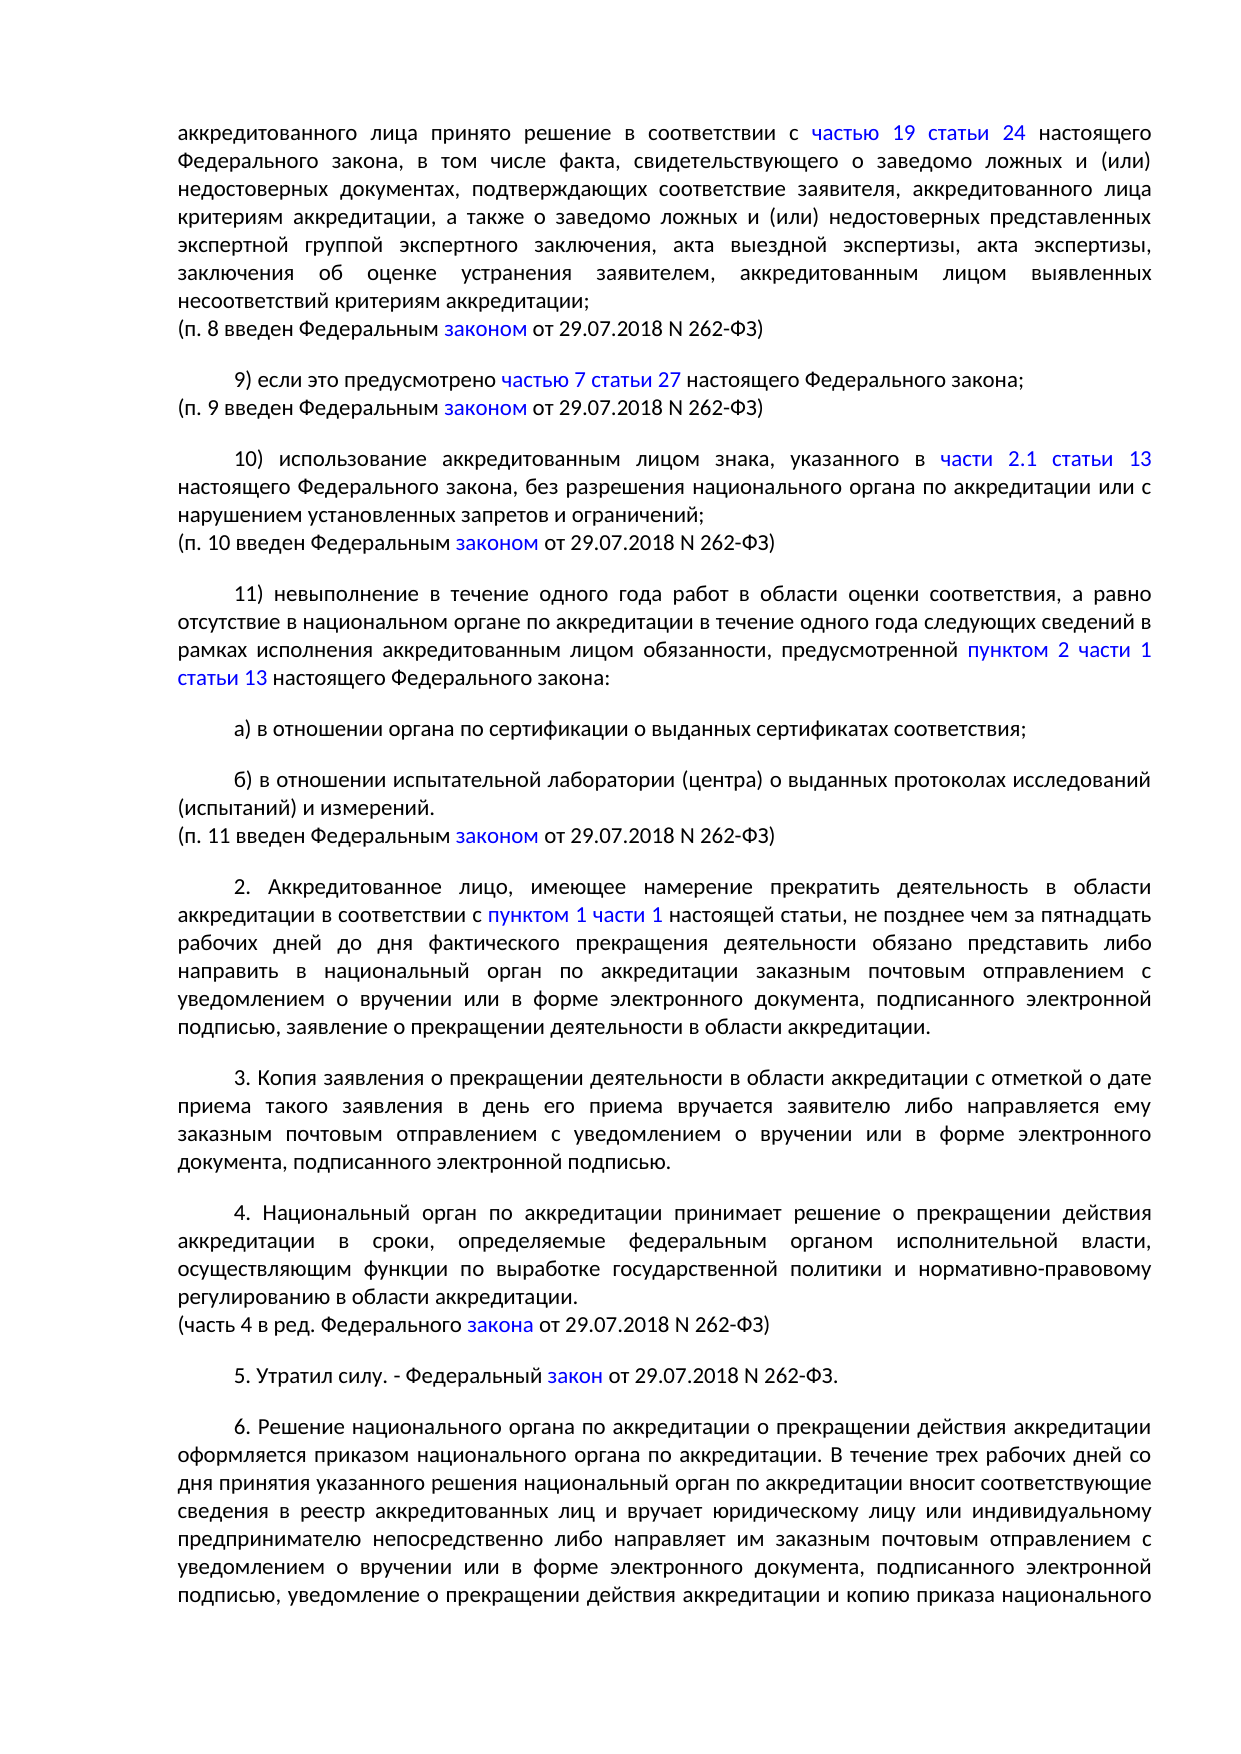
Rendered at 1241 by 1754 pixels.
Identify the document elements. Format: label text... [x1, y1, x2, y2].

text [177, 118, 1152, 314]
text 11) невыполнение в течение одного года работ в области оценки соответствия, а равно отсутствие в национальном органе по аккредитации в течение одного года следующих сведений в рамках исполнения аккредитованным лицом обязанности, предусмотренной пунктом 2 части 1 статьи 13 настоящего Федерального закона: [177, 579, 1152, 691]
text 10) использование аккредитованным лицом знака, указанного в части 2.1 статьи 13 настоящего Федерального закона, без разрешения национального органа по аккредитации или с нарушением установленных запретов и ограничений; [177, 444, 1152, 528]
text (часть 4 в ред. Федерального закона от 29.07.2018 N 262-ФЗ) [177, 1310, 1152, 1338]
text 2. Аккредитованное лицо, имеющее намерение прекратить деятельность в области аккредитации в соответствии с пунктом 1 части 1 настоящей статьи, не позднее чем за пятнадцать рабочих дней до дня фактического прекращения деятельности обязано представить либо направить в национальный орган по аккредитации заказным почтовым отправлением с уведомлением о вручении или в форме электронного документа, подписанного электронной подписью, заявление о прекращении деятельности в области аккредитации. [177, 872, 1152, 1040]
text (п. 8 введен Федеральным законом от 29.07.2018 N 262-ФЗ) [177, 314, 1152, 342]
text б) в отношении испытательной лаборатории (центра) о выданных протоколах исследований (испытаний) и измерений. [177, 765, 1152, 821]
text (п. 9 введен Федеральным законом от 29.07.2018 N 262-ФЗ) [177, 393, 1152, 421]
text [177, 1412, 1152, 1608]
text (п. 10 введен Федеральным законом от 29.07.2018 N 262-ФЗ) [177, 528, 1152, 556]
text 4. Национальный орган по аккредитации принимает решение о прекращении действия аккредитации в сроки, определяемые федеральным органом исполнительной власти, осуществляющим функции по выработке государственной политики и нормативно-правовому регулированию в области аккредитации. [177, 1198, 1152, 1310]
text (п. 11 введен Федеральным законом от 29.07.2018 N 262-ФЗ) [177, 821, 1152, 849]
text 9) если это предусмотрено частью 7 статьи 27 настоящего Федерального закона; [177, 365, 1152, 393]
text 3. Копия заявления о прекращении деятельности в области аккредитации с отметкой о дате приема такого заявления в день его приема вручается заявителю либо направляется ему заказным почтовым отправлением с уведомлением о вручении или в форме электронного документа, подписанного электронной подписью. [177, 1063, 1152, 1175]
text а) в отношении органа по сертификации о выданных сертификатах соответствия; [177, 714, 1152, 742]
text 5. Утратил силу. - Федеральный закон от 29.07.2018 N 262-ФЗ. [177, 1361, 1152, 1389]
